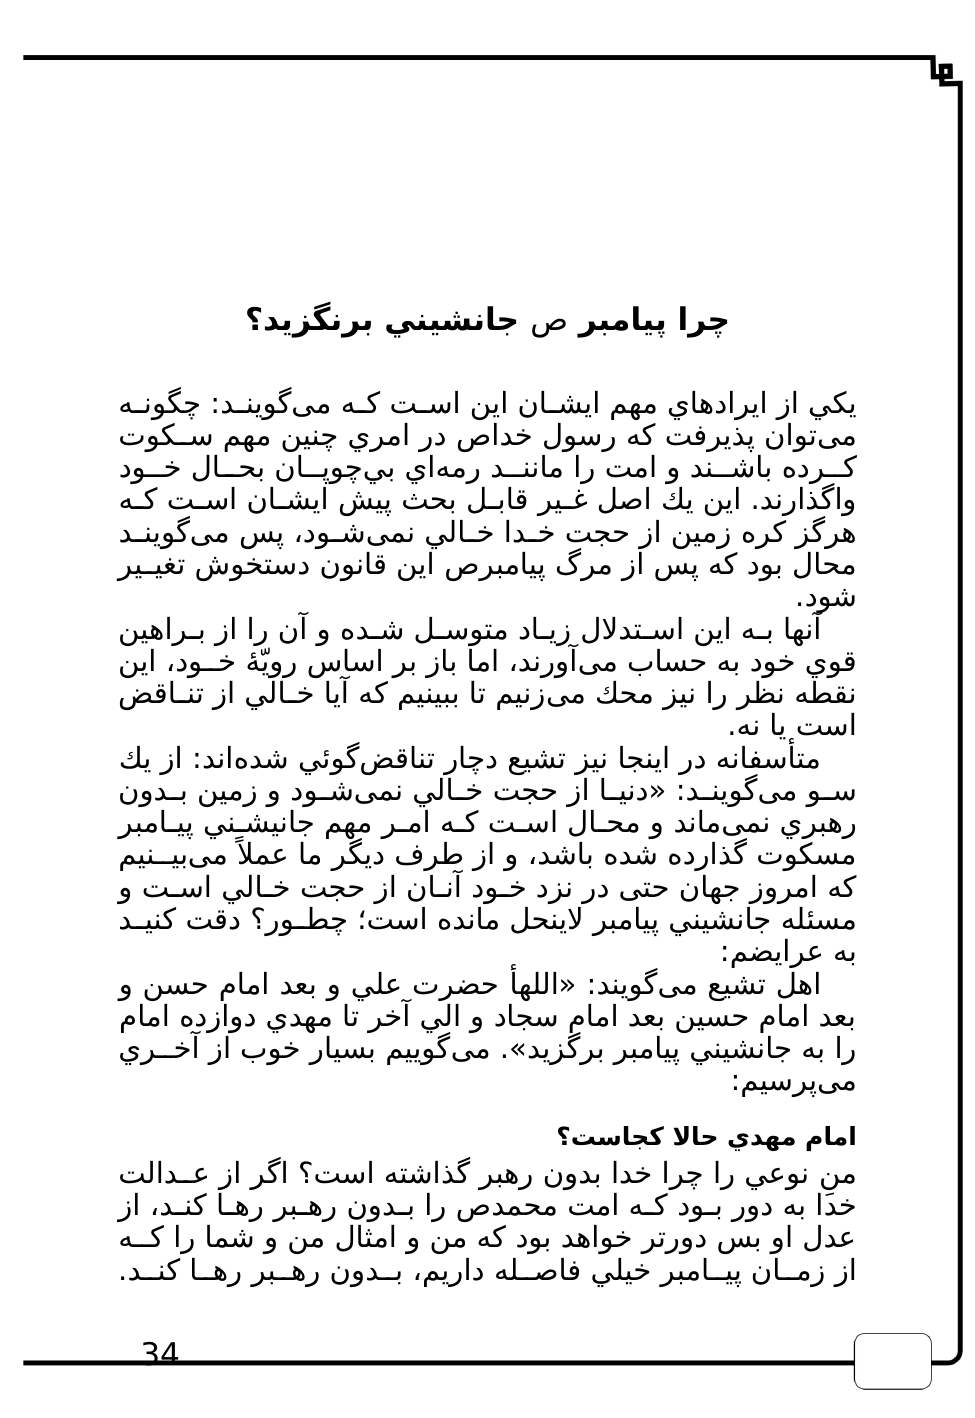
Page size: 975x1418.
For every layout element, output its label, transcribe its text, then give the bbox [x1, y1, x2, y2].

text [118, 1158, 857, 1287]
text آنها به اين استدلال زياد متوسل شده و آن را از براهين قوي خود به حساب می‌آورند، اما باز بر اساس رویّۀ خود، اين نقطه نظر را نيز محك می‌زنيم تا ببينيم كه آيا خالي از تناقض است يا نه. [118, 613, 857, 742]
text يكي از ايرادهاي مهم ایشان اين است كه می‌گويند: چگونه می‌توان پذيرفت كه رسول خداص در امري چنين مهم سكوت كرده باشند و امت را مانند رمه‌اي بي‌چوپان بحال خود واگذارند. اين يك اصل غير قابل بحث پيش ايشان است كه هرگز كره زمین از حجت خدا خالي نمی‌شود، پس می‌گويند محال بود كه پس از مرگ پيامبرص اين قانون دستخوش تغيير شود. [118, 387, 857, 613]
text متأسفانه در اينجا نيز تشيع دچار تناقض‌گوئي شده‌اند: از يك سو می‌گويند: «دنيا از حجت خالي نمی‌شود و زمین بدون رهبري نمی‌ماند و محال است كه امر مهم جانيشني پيامبر مسكوت گذارده شده باشد، و از طرف ديگر ما عملاً می‌بينيم كه امروز جهان حتی در نزد خود آنان از حجت خالي است و مسئله جانشيني پيامبر لاينحل مانده است؛ چطور؟ دقت كنيد به عرايضم: [118, 742, 857, 968]
text امام مهدي حالا كجاست؟ [118, 1122, 857, 1152]
text اهل تشيع می‌گويند: «اللهأ حضرت علي و بعد امام حسن و بعد امام حسين بعد امام سجاد و الي آخر تا مهدي دوازده امام را به جانشيني پيامبر برگزيد». می‌گوييم بسيار خوب از آخري می‌پرسيم: [118, 968, 857, 1097]
text چرا پيامبر ص جانشيني برنگزيد؟ [118, 301, 857, 337]
picture [23, 0, 975, 1418]
